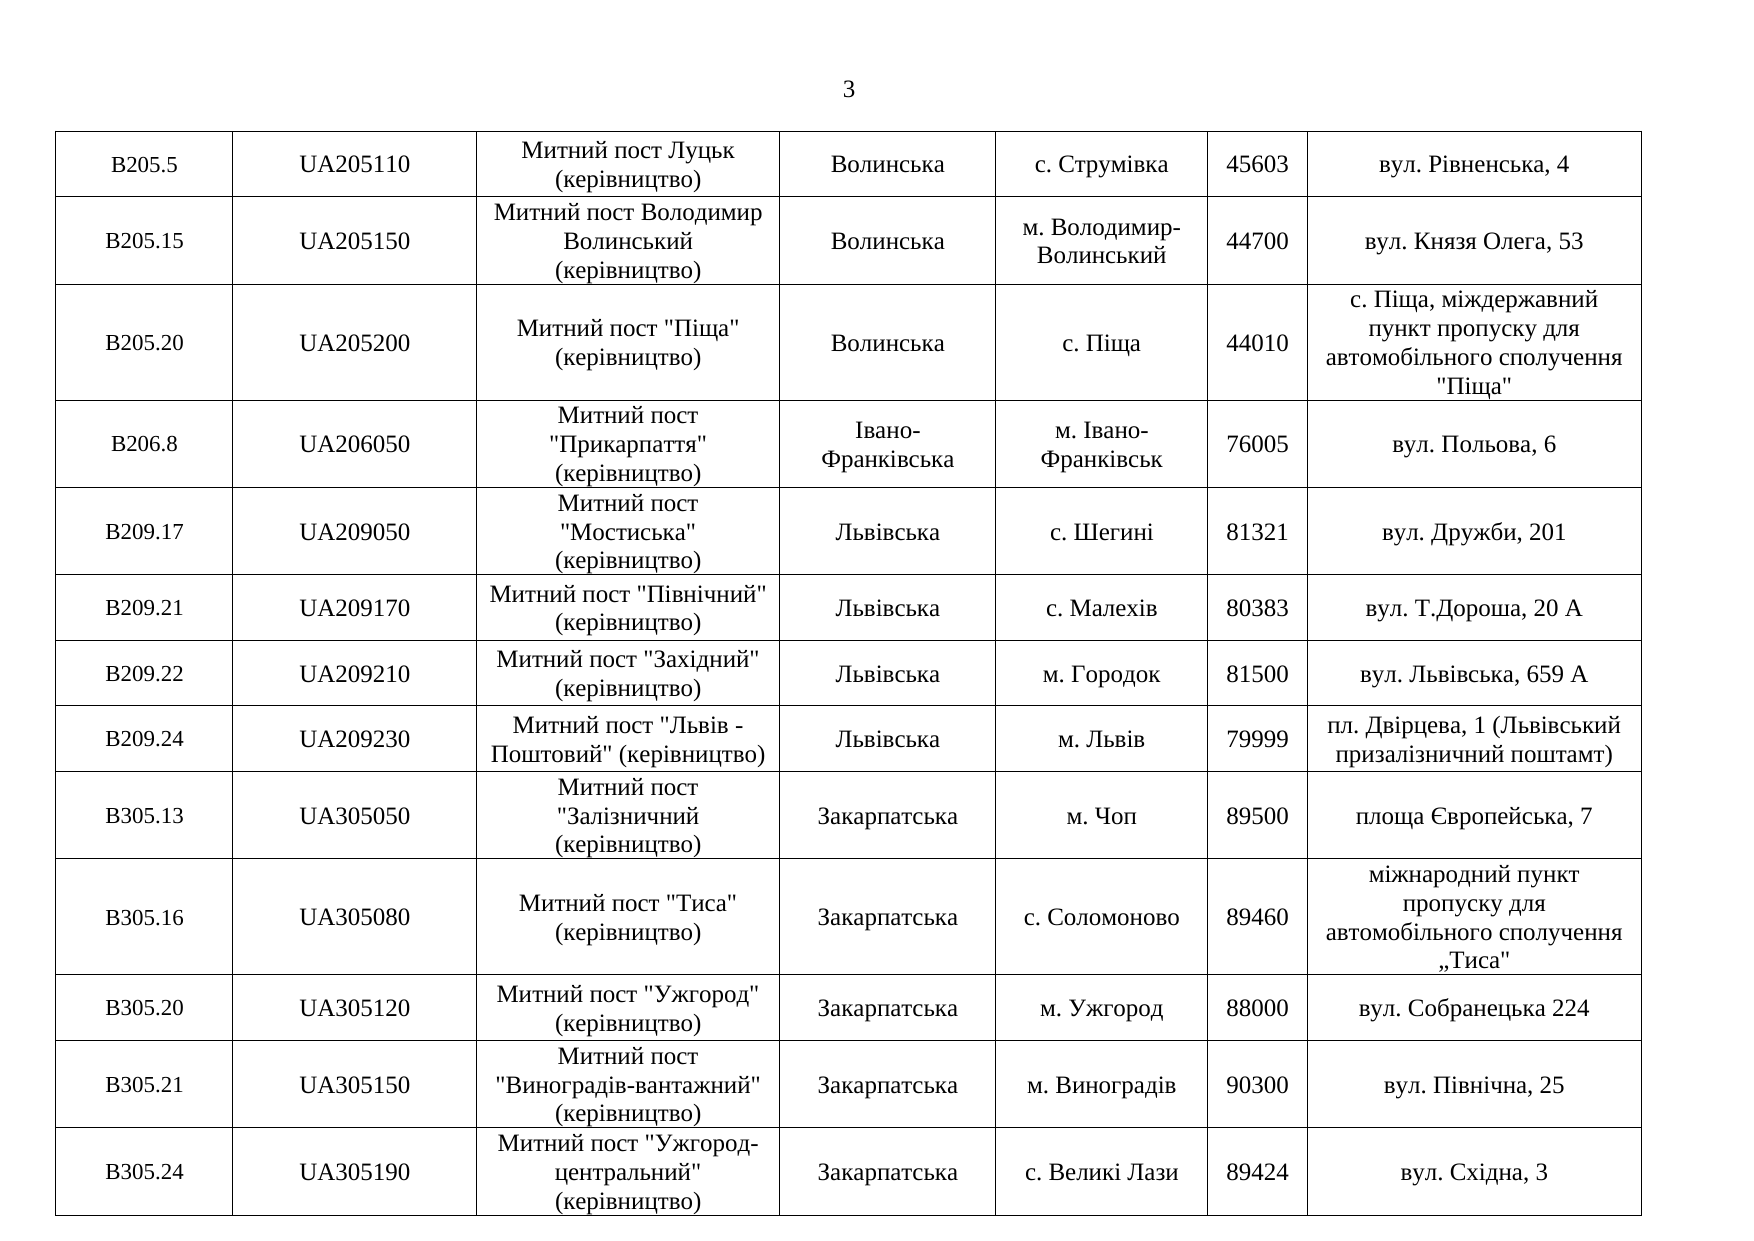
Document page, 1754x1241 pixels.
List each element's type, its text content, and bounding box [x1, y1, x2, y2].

table_cell с. Струмівка [996, 132, 1207, 196]
table_cell B205.5 [56, 132, 232, 196]
table_cell Закарпатська [780, 1128, 995, 1214]
table_cell Митний пост "Мостиська" (керівництво) [477, 488, 779, 574]
table_cell Митний пост "Львів - Поштовий" (керівництво) [477, 706, 779, 771]
table_cell Закарпатська [780, 859, 995, 974]
table_cell UA209050 [233, 488, 476, 574]
table_cell 81500 [1208, 641, 1307, 705]
table_cell Волинська [780, 285, 995, 399]
table_cell UA305050 [233, 772, 476, 858]
table_cell 45603 [1208, 132, 1307, 196]
table_cell UA305190 [233, 1128, 476, 1214]
table_cell 44700 [1208, 197, 1307, 283]
table_cell Митний пост "Прикарпаття" (керівництво) [477, 401, 779, 487]
table_cell 88000 [1208, 975, 1307, 1040]
table_cell Митний пост "Тиса" (керівництво) [477, 859, 779, 974]
table_cell Львівська [780, 641, 995, 705]
table_cell Волинська [780, 197, 995, 283]
table_cell Івано-Франківська [780, 401, 995, 487]
table_cell B305.24 [56, 1128, 232, 1214]
table_cell м. Городок [996, 641, 1207, 705]
table_cell м. Ужгород [996, 975, 1207, 1040]
table_cell B305.13 [56, 772, 232, 858]
table_cell 80383 [1208, 575, 1307, 640]
table_cell B305.16 [56, 859, 232, 974]
table_cell м. Виноградів [996, 1041, 1207, 1127]
table_cell площа Європейська, 7 [1308, 772, 1641, 858]
table_cell Митний пост "Залізничний (керівництво) [477, 772, 779, 858]
table_cell UA209230 [233, 706, 476, 771]
table_cell UA205150 [233, 197, 476, 283]
table_cell 44010 [1208, 285, 1307, 399]
table_cell Митний пост "Ужгород" (керівництво) [477, 975, 779, 1040]
table_cell Львівська [780, 488, 995, 574]
table_cell Закарпатська [780, 772, 995, 858]
table_cell с. Великі Лази [996, 1128, 1207, 1214]
table_cell м. Володимир-Волинський [996, 197, 1207, 283]
table_cell м. Чоп [996, 772, 1207, 858]
table_cell UA205200 [233, 285, 476, 399]
table_cell с. Соломоново [996, 859, 1207, 974]
table_cell Митний пост "Західний" (керівництво) [477, 641, 779, 705]
table_cell B206.8 [56, 401, 232, 487]
table_cell B305.21 [56, 1041, 232, 1127]
table_cell UA209170 [233, 575, 476, 640]
table_cell с. Шегині [996, 488, 1207, 574]
table_cell 89460 [1208, 859, 1307, 974]
table_cell с. Малехів [996, 575, 1207, 640]
table_cell вул. Собранецька 224 [1308, 975, 1641, 1040]
table_cell Закарпатська [780, 1041, 995, 1127]
table_cell Митний пост "Північний" (керівництво) [477, 575, 779, 640]
table_cell вул. Т.Дороша, 20 А [1308, 575, 1641, 640]
table_cell UA305080 [233, 859, 476, 974]
table_cell вул. Польова, 6 [1308, 401, 1641, 487]
table_cell B209.17 [56, 488, 232, 574]
table_cell Волинська [780, 132, 995, 196]
table_cell Митний пост "Виноградів-вантажний" (керівництво) [477, 1041, 779, 1127]
table_cell 90300 [1208, 1041, 1307, 1127]
table_cell с. Піща, міждержавний пункт пропуску для автомобільного сполучення "Піща" [1308, 285, 1641, 399]
table_cell Митний пост "Ужгород-центральний" (керівництво) [477, 1128, 779, 1214]
table_cell UA209210 [233, 641, 476, 705]
table_cell вул. Рівненська, 4 [1308, 132, 1641, 196]
table_cell B209.24 [56, 706, 232, 771]
table_cell B205.20 [56, 285, 232, 399]
table_cell с. Піща [996, 285, 1207, 399]
table_cell м. Івано-Франківськ [996, 401, 1207, 487]
table_cell вул. Північна, 25 [1308, 1041, 1641, 1127]
table_cell 89500 [1208, 772, 1307, 858]
table_cell вул. Князя Олега, 53 [1308, 197, 1641, 283]
table_cell міжнародний пункт пропуску для автомобільного сполучення „Тиса" [1308, 859, 1641, 974]
table_cell Митний пост "Піща" (керівництво) [477, 285, 779, 399]
table_cell вул. Східна, 3 [1308, 1128, 1641, 1214]
table_cell B305.20 [56, 975, 232, 1040]
table_cell 89424 [1208, 1128, 1307, 1214]
table_cell вул. Львівська, 659 А [1308, 641, 1641, 705]
table_cell м. Львів [996, 706, 1207, 771]
table_cell Львівська [780, 575, 995, 640]
table_cell UA205110 [233, 132, 476, 196]
table_cell 81321 [1208, 488, 1307, 574]
table_cell Закарпатська [780, 975, 995, 1040]
table_cell UA305120 [233, 975, 476, 1040]
table_cell 76005 [1208, 401, 1307, 487]
table_cell B205.15 [56, 197, 232, 283]
table_cell B209.21 [56, 575, 232, 640]
table_cell пл. Двірцева, 1 (Львівський призалізничний поштамт) [1308, 706, 1641, 771]
table_cell Митний пост Луцьк (керівництво) [477, 132, 779, 196]
table_cell Митний пост Володимир Волинський (керівництво) [477, 197, 779, 283]
table_cell UA305150 [233, 1041, 476, 1127]
table_cell 79999 [1208, 706, 1307, 771]
table_cell UA206050 [233, 401, 476, 487]
table_cell Львівська [780, 706, 995, 771]
table_cell вул. Дружби, 201 [1308, 488, 1641, 574]
table_cell B209.22 [56, 641, 232, 705]
